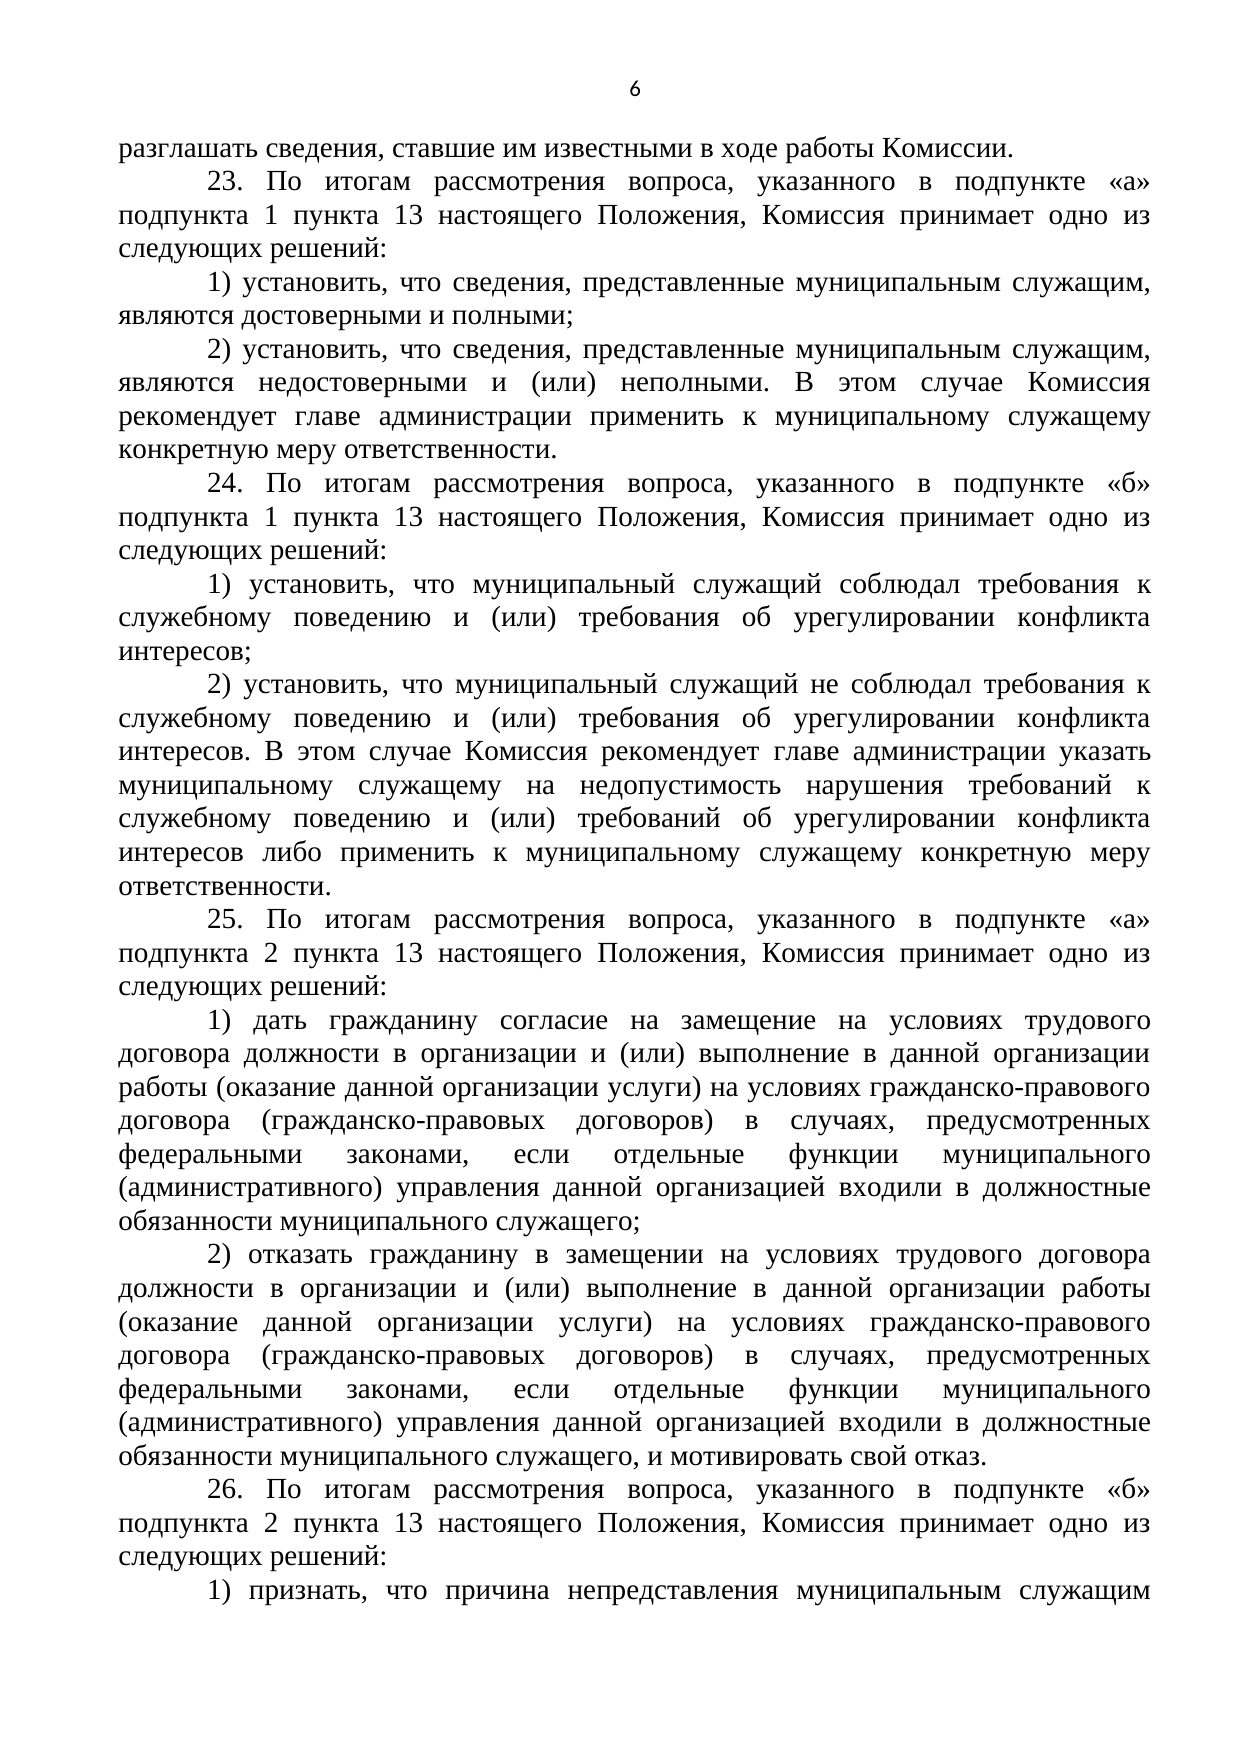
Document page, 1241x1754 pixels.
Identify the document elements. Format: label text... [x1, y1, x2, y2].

text 23. По итогам рассмотрения вопроса, указанного в подпункте «а» подпункта 1 пункта 13 настоящего Положения, Комиссия принимает одно из следующих решений: [118, 163, 1152, 264]
text 25. По итогам рассмотрения вопроса, указанного в подпункте «а» подпункта 2 пункта 13 настоящего Положения, Комиссия принимает одно из следующих решений: [118, 901, 1152, 1002]
text 1) установить, что муниципальный служащий соблюдал требования к служебному поведению и (или) требования об урегулировании конфликта интересов; [118, 566, 1152, 666]
text 1) установить, что сведения, представленные муниципальным служащим, являются достоверными и полными; [118, 264, 1152, 331]
text 1) дать гражданину согласие на замещение на условиях трудового договора должности в организации и (или) выполнение в данной организации работы (оказание данной организации услуги) на условиях гражданско-правового договора (гражданско-правовых договоров) в случаях, предусмотренных федеральными законами, если отдельные функции муниципального (административного) управления данной организацией входили в должностные обязанности муниципального служащего; [118, 1002, 1152, 1237]
text 2) установить, что муниципальный служащий не соблюдал требования к служебному поведению и (или) требования об урегулировании конфликта интересов. В этом случае Комиссия рекомендует главе администрации указать муниципальному служащему на недопустимость нарушения требований к служебному поведению и (или) требований об урегулировании конфликта интересов либо применить к муниципальному служащему конкретную меру ответственности. [118, 666, 1152, 901]
text 24. По итогам рассмотрения вопроса, указанного в подпункте «б» подпункта 1 пункта 13 настоящего Положения, Комиссия принимает одно из следующих решений: [118, 465, 1152, 566]
text 2) отказать гражданину в замещении на условиях трудового договора должности в организации и (или) выполнение в данной организации работы (оказание данной организации услуги) на условиях гражданско-правового договора (гражданско-правовых договоров) в случаях, предусмотренных федеральными законами, если отдельные функции муниципального (административного) управления данной организацией входили в должностные обязанности муниципального служащего, и мотивировать свой отказ. [118, 1237, 1152, 1471]
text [118, 1572, 1152, 1606]
text 26. По итогам рассмотрения вопроса, указанного в подпункте «б» подпункта 2 пункта 13 настоящего Положения, Комиссия принимает одно из следующих решений: [118, 1471, 1152, 1572]
text 2) установить, что сведения, представленные муниципальным служащим, являются недостоверными и (или) неполными. В этом случае Комиссия рекомендует главе администрации применить к муниципальному служащему конкретную меру ответственности. [118, 331, 1152, 465]
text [118, 130, 1152, 163]
